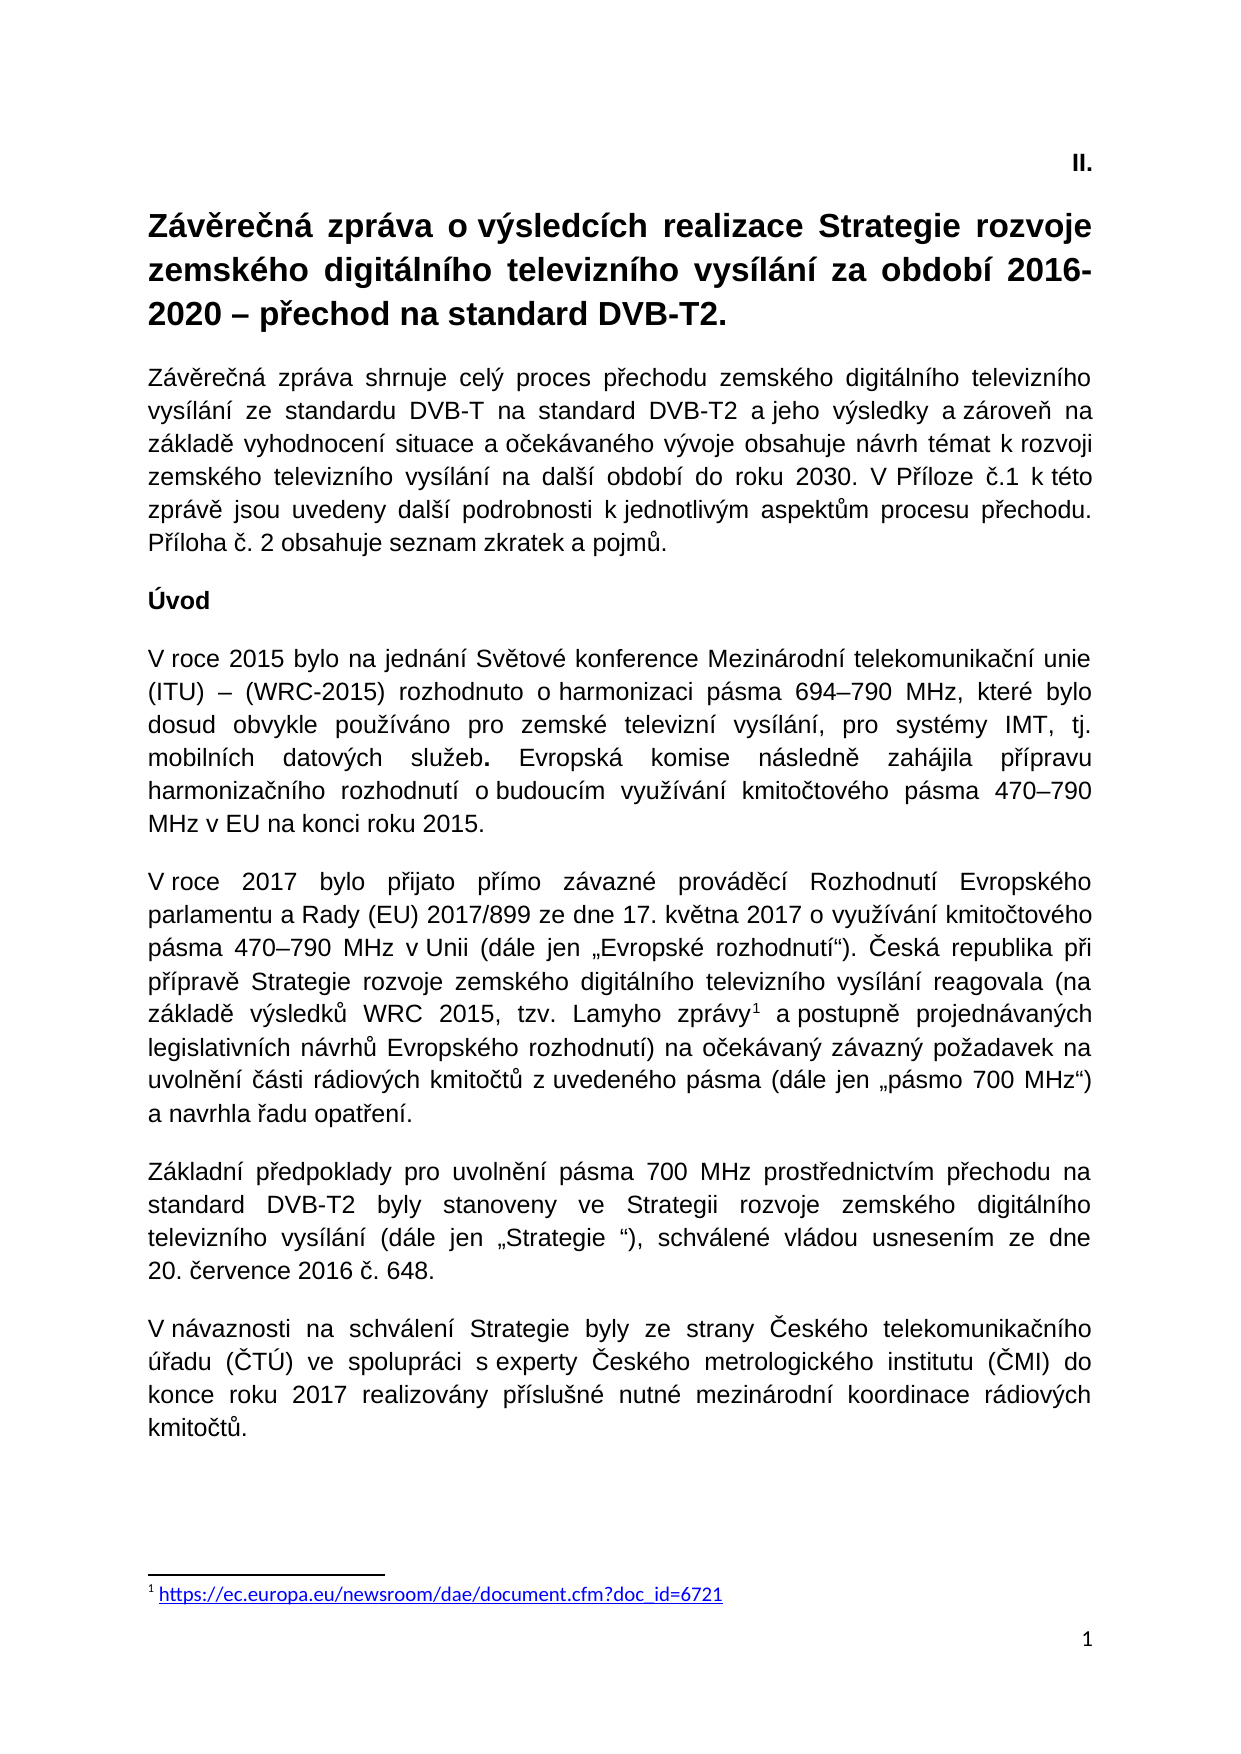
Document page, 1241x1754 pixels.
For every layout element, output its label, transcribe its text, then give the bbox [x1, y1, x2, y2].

text Závěrečná zpráva shrnuje celý proces přechodu zemského digitálního televizního vysílání ze standardu DVB-T na standard DVB-T2 a jeho výsledky a zároveň na základě vyhodnocení situace a očekávaného vývoje obsahuje návrh témat k rozvoji zemského televizního vysílání na další období do roku 2030. V Příloze č.1 k této zprávě jsou uvedeny další podrobnosti k jednotlivým aspektům procesu přechodu. Příloha č. 2 obsahuje seznam zkratek a pojmů. [148, 363, 1093, 557]
text V návaznosti na schválení Strategie byly ze strany Českého telekomunikačního úřadu (ČTÚ) ve spolupráci s experty Českého metrologického institutu (ČMI) do konce roku 2017 realizovány příslušné nutné mezinárodní koordinace rádiových kmitočtů. [148, 1314, 1093, 1441]
text V roce 2015 bylo na jednání Světové konference Mezinárodní telekomunikační unie (ITU) – (WRC-2015) rozhodnuto o harmonizaci pásma 694–790 MHz, které bylo dosud obvykle používáno pro zemské televizní vysílání, pro systémy IMT, tj. mobilních datových služeb. Evropská komise následně zahájila přípravu harmonizačního rozhodnutí o budoucím využívání kmitočtového pásma 470–790 MHz v EU na konci roku 2015. [148, 644, 1093, 838]
text Základní předpoklady pro uvolnění pásma 700 MHz prostřednictvím přechodu na standard DVB-T2 byly stanoveny ve Strategii rozvoje zemského digitálního televizního vysílání (dále jen „Strategie “), schválené vládou usnesením ze dne 20. července 2016 č. 648. [148, 1157, 1093, 1284]
text II. [148, 148, 1093, 176]
text V roce 2017 bylo přijato přímo závazné prováděcí Rozhodnutí Evropského parlamentu a Rady (EU) 2017/899 ze dne 17. května 2017 o využívání kmitočtového pásma 470–790 MHz v Unii (dále jen „Evropské rozhodnutí“). Česká republika při přípravě Strategie rozvoje zemského digitálního televizního vysílání reagovala (na základě výsledků WRC 2015, tzv. Lamyho zprávy a postupně projednávaných legislativních návrhů Evropského rozhodnutí) na očekávaný závazný požadavek na uvolnění části rádiových kmitočtů z uvedeného pásma (dále jen „pásmo 700 MHz“) a navrhla řadu opatření. [148, 867, 1093, 1127]
text Závěrečná zpráva o výsledcích realizace Strategie rozvoje zemského digitálního televizního vysílání za období 2016-2020 – přechod na standard DVB-T2. [148, 206, 1093, 332]
text Úvod [148, 586, 1093, 615]
